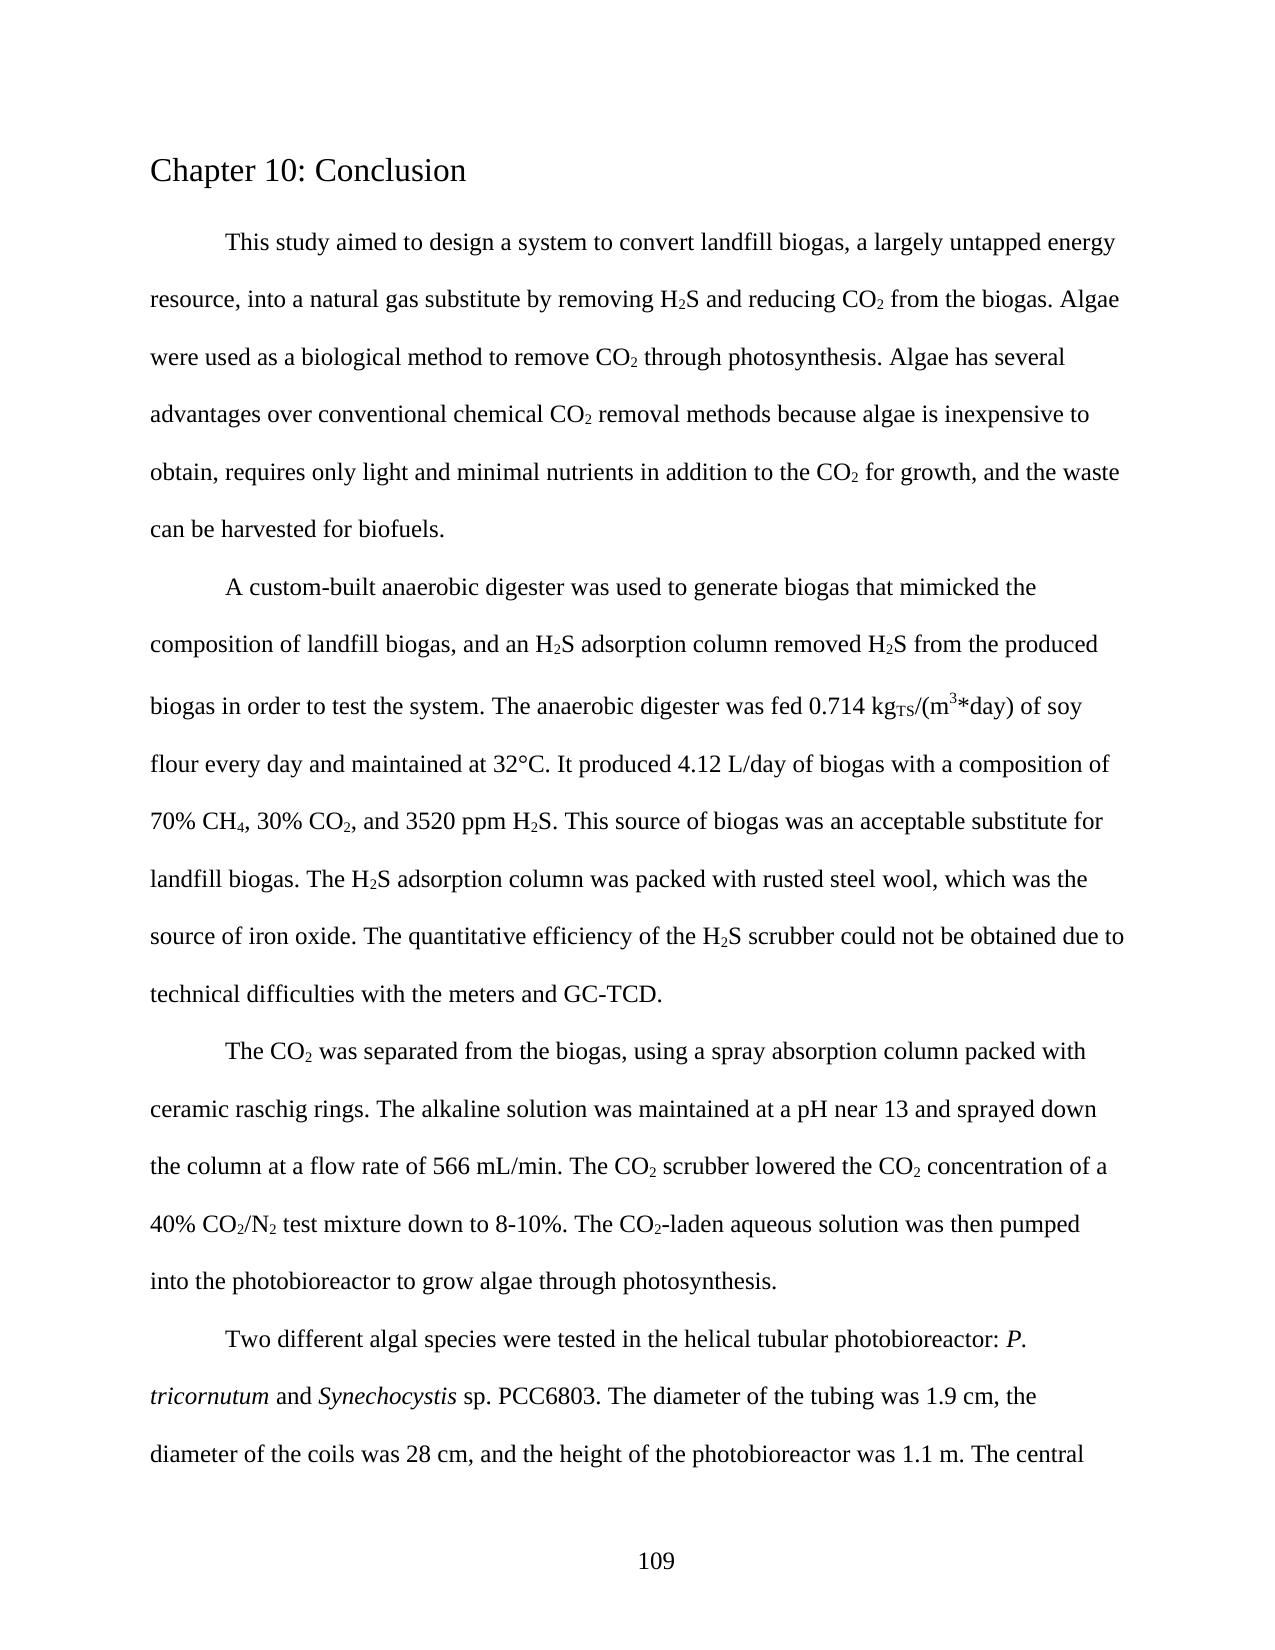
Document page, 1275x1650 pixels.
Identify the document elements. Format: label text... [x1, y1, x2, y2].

text A custom-built anaerobic digester was used to generate biogas that mimicked the composition of landfill biogas, and an H2S adsorption column removed H2S from the produced biogas in order to test the system. The anaerobic digester was fed 0.714 kgTS/(m3*day) of soy flour every day and maintained at 32°C. It produced 4.12 L/day of biogas with a composition of 70% CH4, 30% CO2, and 3520 ppm H2S. This source of biogas was an acceptable substitute for landfill biogas. The H2S adsorption column was packed with rusted steel wool, which was the source of iron oxide. The quantitative efficiency of the H2S scrubber could not be obtained due to technical difficulties with the meters and GC-TCD. [150, 572, 1125, 1008]
text This study aimed to design a system to convert landfill biogas, a largely untapped energy resource, into a natural gas substitute by removing H2S and reducing CO2 from the biogas. Algae were used as a biological method to remove CO2 through photosynthesis. Algae has several advantages over conventional chemical CO2 removal methods because algae is inexpensive to obtain, requires only light and minimal nutrients in addition to the CO2 for growth, and the waste can be harvested for biofuels. [150, 227, 1125, 543]
text Chapter 10: Conclusion [150, 150, 1125, 188]
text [150, 1324, 1125, 1468]
text The CO2 was separated from the biogas, using a spray absorption column packed with ceramic raschig rings. The alkaline solution was maintained at a pH near 13 and sprayed down the column at a flow rate of 566 mL/min. The CO2 scrubber lowered the CO2 concentration of a 40% CO2/N2 test mixture down to 8-10%. The CO2-laden aqueous solution was then pumped into the photobioreactor to grow algae through photosynthesis. [150, 1036, 1125, 1295]
